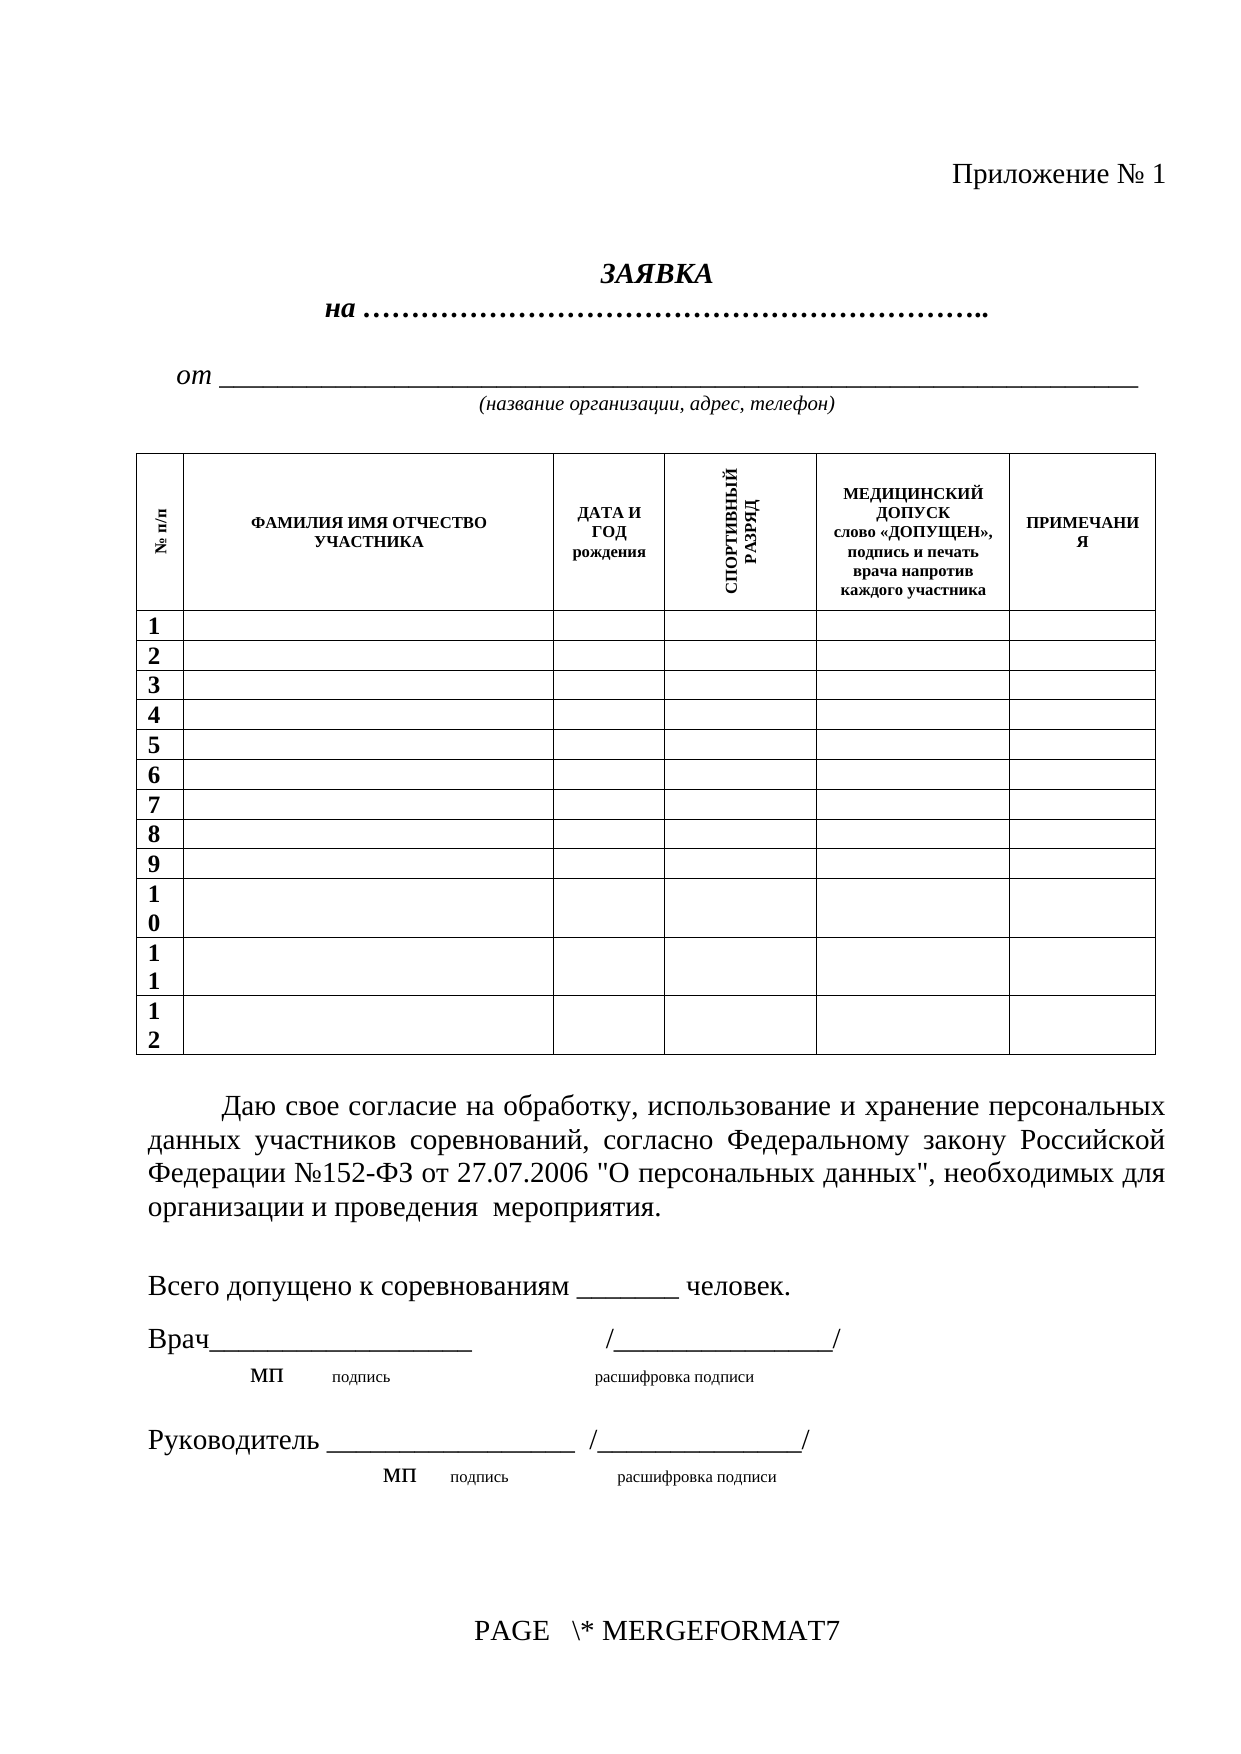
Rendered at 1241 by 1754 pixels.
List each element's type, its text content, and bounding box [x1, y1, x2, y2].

table_cell [1010, 879, 1155, 937]
table_cell [817, 938, 1009, 995]
table_cell [1010, 641, 1155, 669]
text Даю свое согласие на обработку, использование и хранение персональных данных участников соревнований, согласно Федеральному закону Российской Федерации №152-ФЗ от 27.07.2006 "О персональных данных", необходимых для организации и проведения мероприятия. [148, 1088, 1166, 1222]
table_cell [554, 700, 664, 729]
table_cell [665, 671, 816, 699]
table_cell [817, 641, 1009, 669]
text Врач__________________ /_______________/ [148, 1321, 1166, 1355]
table_cell 9 [137, 849, 183, 878]
table_cell 1 [137, 611, 183, 640]
table_cell [184, 760, 553, 789]
table_cell [554, 996, 664, 1054]
table_cell [184, 730, 553, 759]
table_cell [817, 700, 1009, 729]
table_header № п/п [137, 454, 183, 610]
table_cell [817, 879, 1009, 937]
table_cell [665, 879, 816, 937]
text ЗАЯВКА [148, 256, 1166, 290]
table_cell [554, 879, 664, 937]
text Приложение № 1 [148, 156, 1166, 189]
table_cell 10 [137, 879, 183, 937]
table_cell [665, 611, 816, 640]
table_cell [184, 849, 553, 878]
table_cell [1010, 996, 1155, 1054]
table_cell [554, 671, 664, 699]
table_cell [184, 611, 553, 640]
table_cell [817, 790, 1009, 818]
text Руководитель _________________ /______________/ [148, 1422, 1166, 1455]
table_cell [1010, 671, 1155, 699]
table_cell [184, 790, 553, 818]
table_header Фамилия Имя отчество участника [184, 454, 553, 610]
table_header Медицинский допуск слово «допущен», подпись и печать врача напротив каждого участника [817, 454, 1009, 610]
table_cell [554, 790, 664, 818]
table_cell 11 [137, 938, 183, 995]
table_cell [1010, 849, 1155, 878]
table_cell [184, 641, 553, 669]
table_cell [665, 641, 816, 669]
table_cell [665, 820, 816, 848]
table_cell [1010, 938, 1155, 995]
table_cell 5 [137, 730, 183, 759]
table_cell [554, 938, 664, 995]
table_cell [184, 820, 553, 848]
table_cell [184, 879, 553, 937]
table_cell [554, 760, 664, 789]
table_cell [817, 730, 1009, 759]
table_cell [1010, 700, 1155, 729]
text (название организации, адрес, телефон) [148, 391, 1166, 414]
table_cell [665, 849, 816, 878]
table_cell [1010, 611, 1155, 640]
table_cell [817, 760, 1009, 789]
table_cell 2 [137, 641, 183, 669]
table_cell [554, 849, 664, 878]
table_cell [665, 760, 816, 789]
text мп подпись расшифровка подписи [148, 1355, 1166, 1388]
table_cell [817, 671, 1009, 699]
text Всего допущено к соревнованиям _______ человек. [148, 1268, 1166, 1302]
table_cell [554, 820, 664, 848]
table_cell [665, 700, 816, 729]
table_header дата и Год рождения [554, 454, 664, 610]
table_cell [665, 996, 816, 1054]
table_cell [817, 849, 1009, 878]
table_cell 7 [137, 790, 183, 818]
table_cell [554, 730, 664, 759]
table_cell 3 [137, 671, 183, 699]
table_cell [554, 641, 664, 669]
table_cell [554, 611, 664, 640]
table_cell [665, 938, 816, 995]
table_cell 4 [137, 700, 183, 729]
table_cell [184, 700, 553, 729]
table_cell 8 [137, 820, 183, 848]
table_cell [817, 611, 1009, 640]
text мп подпись расшифровка подписи [148, 1455, 1166, 1489]
table_cell [817, 820, 1009, 848]
table_cell [1010, 730, 1155, 759]
table_header примечания [1010, 454, 1155, 610]
table_header Спортивный разряд [665, 454, 816, 610]
table_cell [184, 671, 553, 699]
table_cell [1010, 760, 1155, 789]
text на ……………………………………………………….. [148, 290, 1166, 323]
table_cell [1010, 820, 1155, 848]
table_cell [184, 938, 553, 995]
table_cell [1010, 790, 1155, 818]
table_cell [665, 730, 816, 759]
table_cell 12 [137, 996, 183, 1054]
table_cell 6 [137, 760, 183, 789]
table_cell [184, 996, 553, 1054]
table_cell [665, 790, 816, 818]
text от _______________________________________________________________ [148, 357, 1166, 391]
table_cell [817, 996, 1009, 1054]
